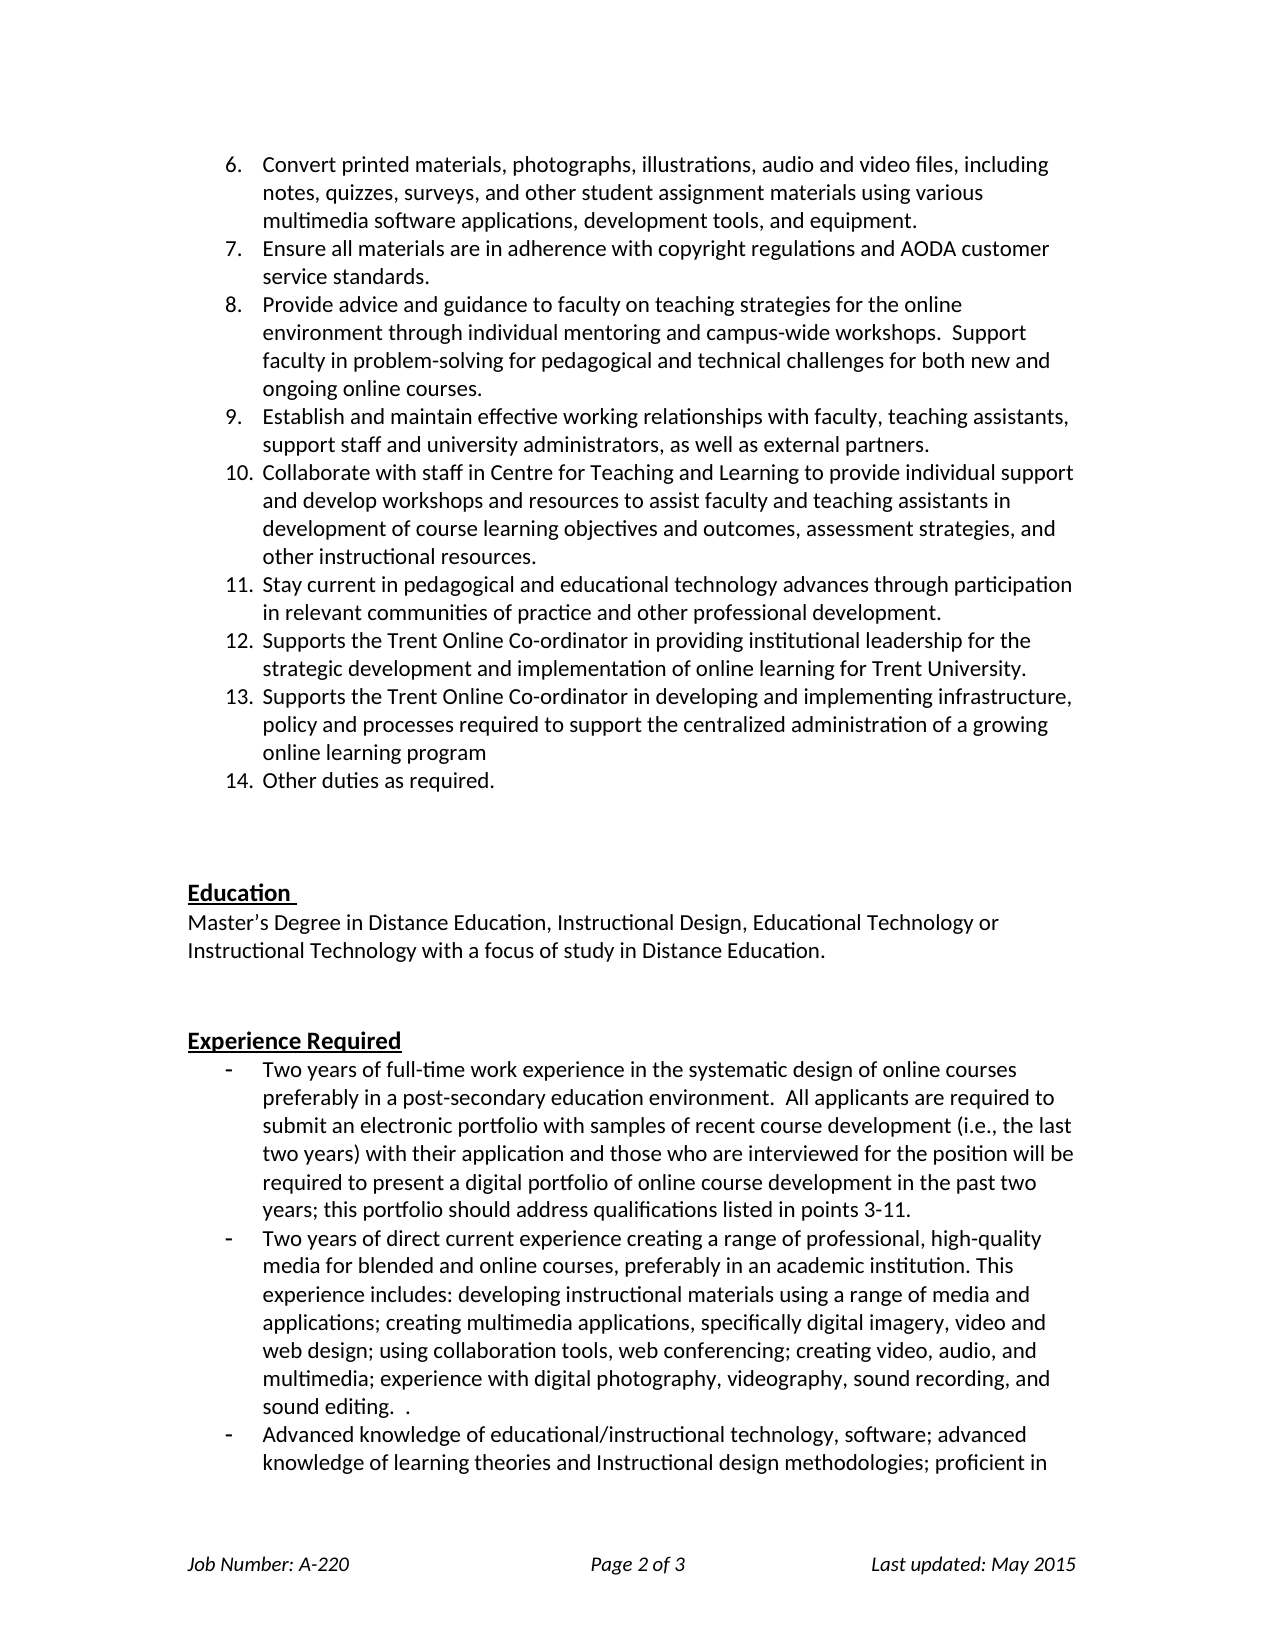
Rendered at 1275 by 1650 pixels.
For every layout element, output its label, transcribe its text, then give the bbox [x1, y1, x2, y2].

text Experience Required [187, 1025, 1087, 1056]
list Stay current in pedagogical and educational technology advances through participation in relevant communities of practice and other professional development. [225, 570, 1087, 626]
list Other duties as required. [225, 766, 1087, 823]
list Convert printed materials, photographs, illustrations, audio and video files, including notes, quizzes, surveys, and other student assignment materials using various multimedia software applications, development tools, and equipment. [225, 150, 1087, 234]
list Supports the Trent Online Co-ordinator in developing and implementing infrastructure, policy and processes required to support the centralized administration of a growing online learning program [225, 682, 1087, 766]
list Two years of direct current experience creating a range of professional, high-quality media for blended and online courses, preferably in an academic institution. This experience includes: developing instructional materials using a range of media and applications; creating multimedia applications, specifically digital imagery, video and web design; using collaboration tools, web conferencing; creating video, audio, and multimedia; experience with digital photography, videography, sound recording, and sound editing. . [225, 1224, 1087, 1420]
list Two years of full-time work experience in the systematic design of online courses preferably in a post-secondary education environment. All applicants are required to submit an electronic portfolio with samples of recent course development (i.e., the last two years) with their application and those who are interviewed for the position will be required to present a digital portfolio of online course development in the past two years; this portfolio should address qualifications listed in points 3-11. [225, 1056, 1087, 1224]
list Collaborate with staff in Centre for Teaching and Learning to provide individual support and develop workshops and resources to assist faculty and teaching assistants in development of course learning objectives and outcomes, assessment strategies, and other instructional resources. [225, 458, 1087, 570]
list Establish and maintain effective working relationships with faculty, teaching assistants, support staff and university administrators, as well as external partners. [225, 402, 1087, 458]
list Supports the Trent Online Co-ordinator in providing institutional leadership for the strategic development and implementation of online learning for Trent University. [225, 626, 1087, 682]
list Ensure all materials are in adherence with copyright regulations and AODA customer service standards. [225, 234, 1087, 290]
list Provide advice and guidance to faculty on teaching strategies for the online environment through individual mentoring and campus-wide workshops. Support faculty in problem-solving for pedagogical and technical challenges for both new and ongoing online courses. [225, 290, 1087, 402]
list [225, 1420, 1087, 1476]
text Education [187, 877, 1087, 908]
text Master’s Degree in Distance Education, Instructional Design, Educational Technology or Instructional Technology with a focus of study in Distance Education. [187, 908, 1087, 964]
